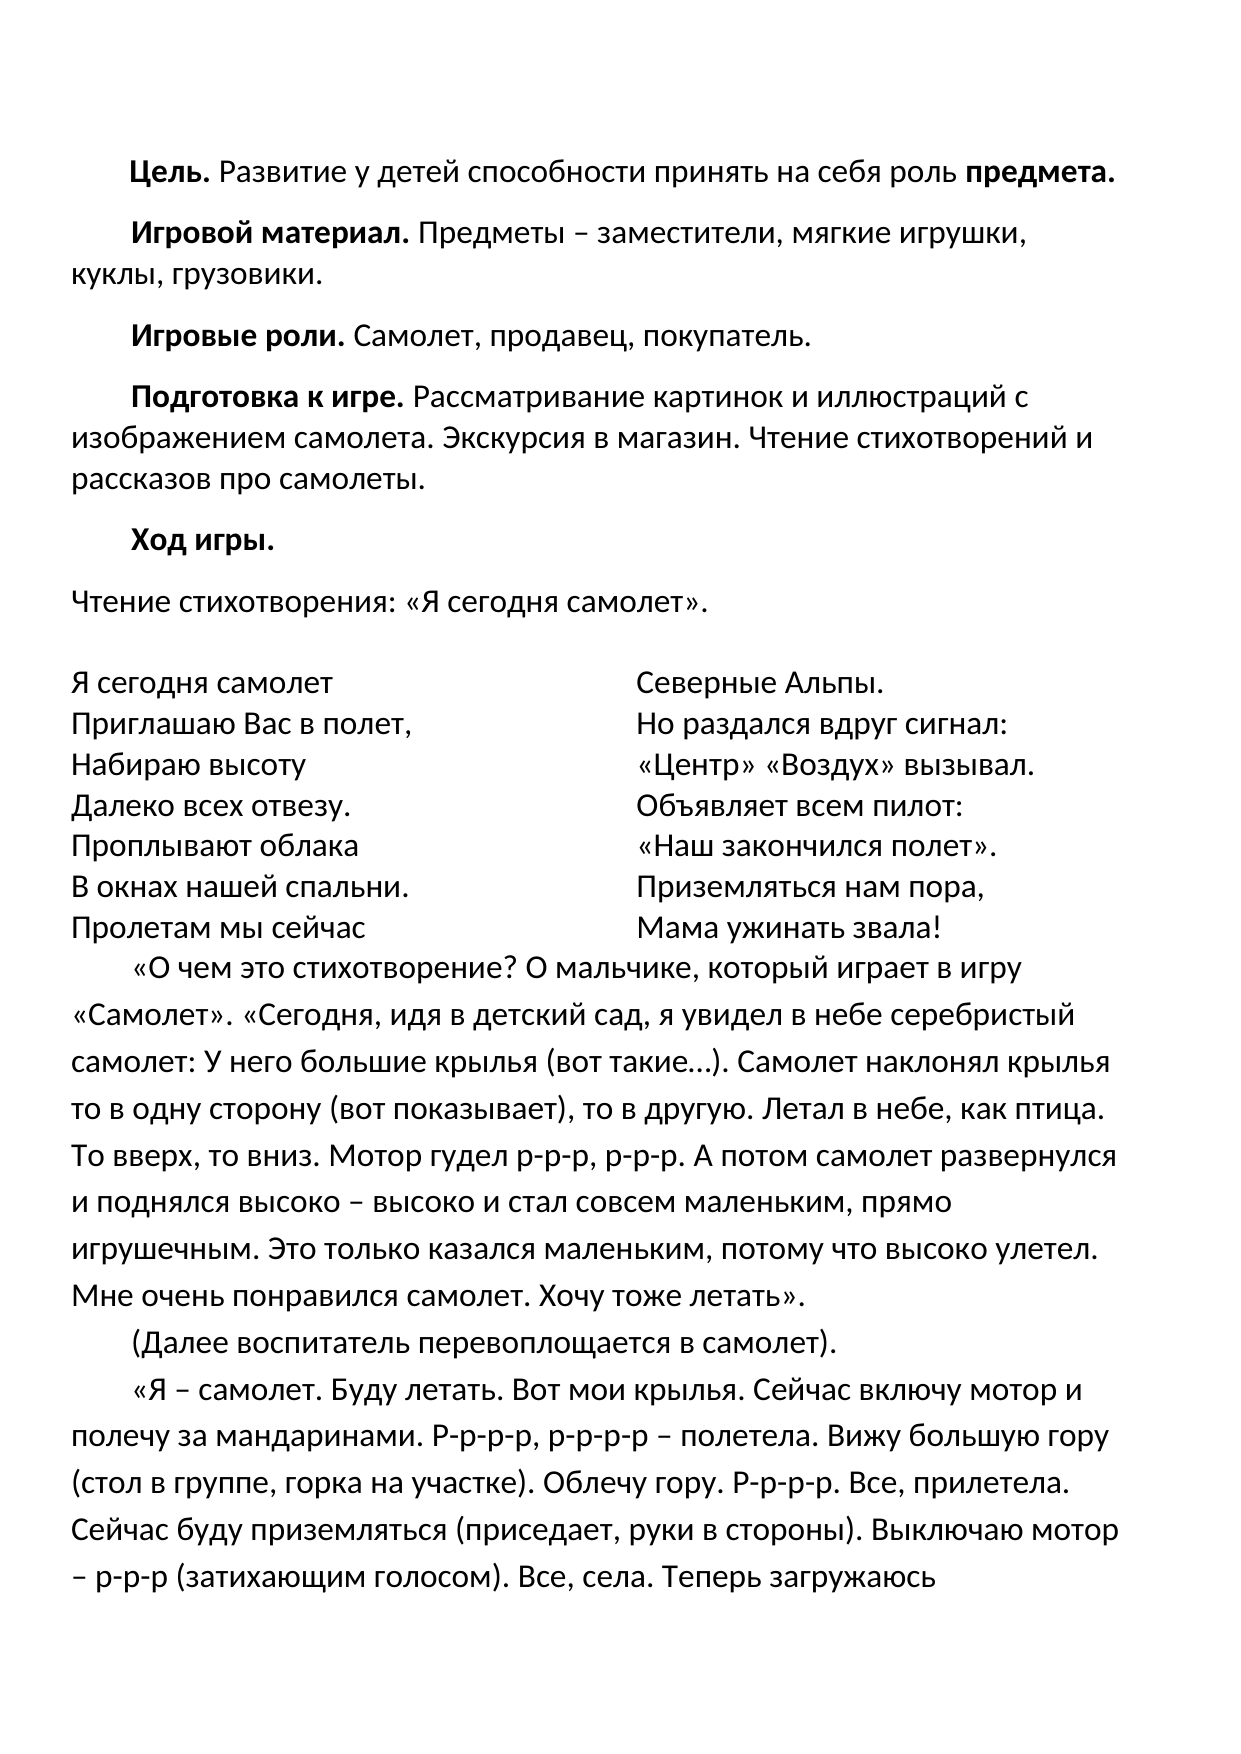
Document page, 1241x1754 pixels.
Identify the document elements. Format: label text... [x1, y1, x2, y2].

text Далеко всех отвезу. [71, 784, 562, 824]
text Подготовка к игре. Рассматривание картинок и иллюстраций с изображением самолета. Экскурсия в магазин. Чтение стихотворений и рассказов про самолеты. [71, 375, 1128, 498]
text Приглашаю Вас в полет, [71, 702, 562, 743]
text Я сегодня самолет [71, 661, 562, 702]
text «Наш закончился полет». [636, 824, 1128, 865]
text Игровой материал. Предметы – заместители, мягкие игрушки, куклы, грузовики. [71, 212, 1128, 293]
text Цель. Развитие у детей способности принять на себя роль предмета. [71, 150, 1128, 191]
text Приземляться нам пора, [636, 865, 1128, 906]
text Ход игры. [71, 518, 1128, 559]
text (Далее воспитатель перевоплощается в самолет). [71, 1321, 1128, 1361]
text Набираю высоту [71, 743, 562, 784]
text Чтение стихотворения: «Я сегодня самолет». [71, 580, 1128, 621]
text Пролетам мы сейчас [71, 906, 562, 947]
text «Центр» «Воздух» вызывал. [636, 743, 1128, 784]
text Мама ужинать звала! [636, 906, 1128, 947]
text Объявляет всем пилот: [636, 784, 1128, 824]
text Но раздался вдруг сигнал: [636, 702, 1128, 743]
text В окнах нашей спальни. [71, 865, 562, 906]
text Северные Альпы. [636, 661, 1128, 702]
text Игровые роли. Самолет, продавец, покупатель. [71, 314, 1128, 354]
text Проплывают облака [71, 824, 562, 865]
text «О чем это стихотворение? О мальчике, который играет в игру «Самолет». «Сегодня, идя в детский сад, я увидел в небе серебристый самолет: У него большие крылья (вот такие…). Самолет наклонял крылья то в одну сторону (вот показывает), то в другую. Летал в небе, как птица. То вверх, то вниз. Мотор гудел р-р-р, р-р-р. А потом самолет развернулся и поднялся высоко – высоко и стал совсем маленьким, прямо игрушечным. Это только казался маленьким, потому что высоко улетел. Мне очень понравился самолет. Хочу тоже летать». [71, 947, 1128, 1315]
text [71, 1367, 1128, 1595]
